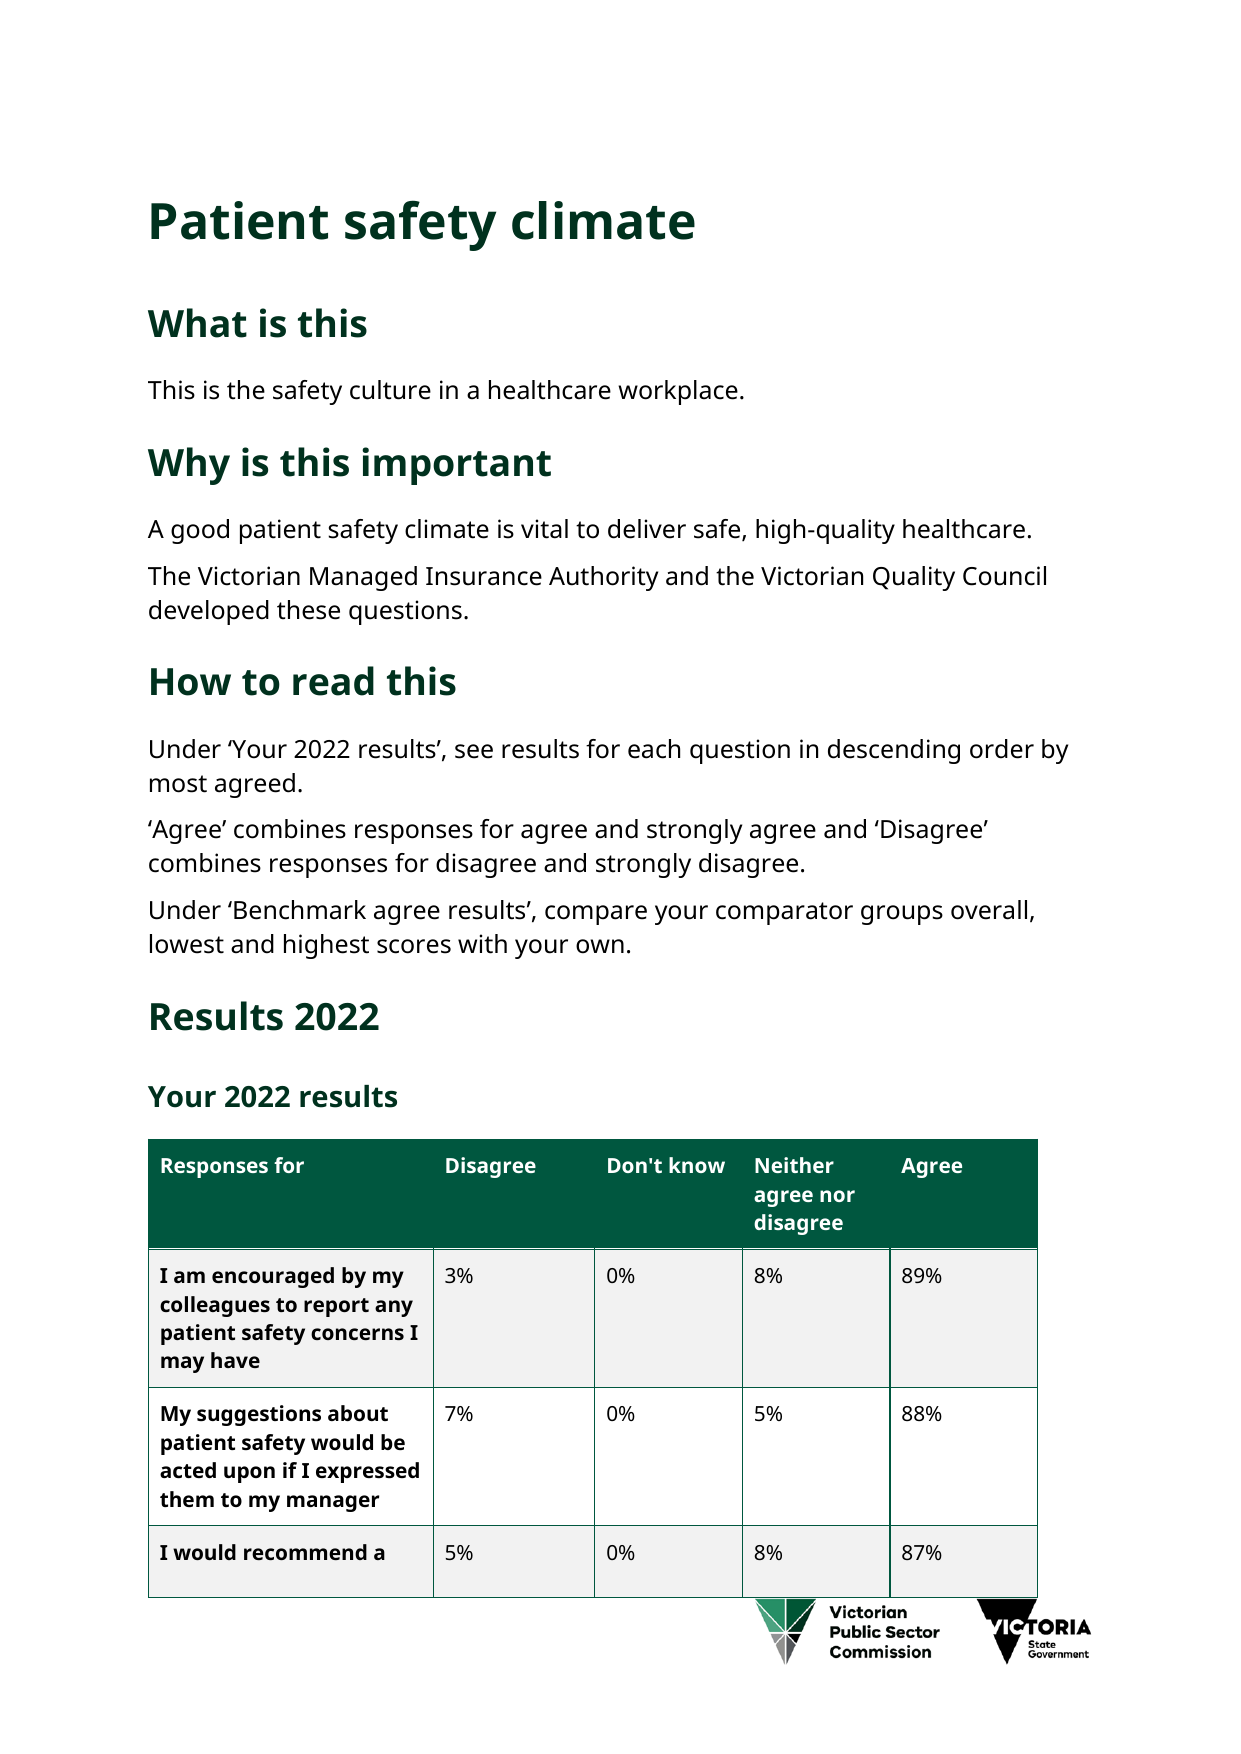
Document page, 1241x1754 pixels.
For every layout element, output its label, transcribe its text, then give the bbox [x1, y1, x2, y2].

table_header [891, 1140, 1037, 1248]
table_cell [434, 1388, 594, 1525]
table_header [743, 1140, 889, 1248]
text The Victorian Managed Insurance Authority and the Victorian Quality Council developed these questions. [148, 558, 1092, 626]
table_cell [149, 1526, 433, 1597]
subtitle How to read this [148, 656, 1092, 707]
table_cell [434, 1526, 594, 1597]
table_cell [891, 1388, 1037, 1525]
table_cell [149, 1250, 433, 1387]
text ‘Agree’ combines responses for agree and strongly agree and ‘Disagree’ combines responses for disagree and strongly disagree. [148, 812, 1092, 880]
text A good patient safety climate is vital to deliver safe, high-quality healthcare. [148, 512, 1092, 546]
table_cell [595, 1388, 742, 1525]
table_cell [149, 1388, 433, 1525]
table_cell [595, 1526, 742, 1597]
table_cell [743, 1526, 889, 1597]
subtitle Why is this important [148, 436, 1092, 487]
picture [754, 1598, 1093, 1666]
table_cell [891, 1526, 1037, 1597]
text Under ‘Your 2022 results’, see results for each question in descending order by most agreed. [148, 731, 1092, 799]
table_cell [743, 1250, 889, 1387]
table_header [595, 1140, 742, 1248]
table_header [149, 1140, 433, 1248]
subtitle Results 2022 [148, 990, 1092, 1041]
text This is the safety culture in a healthcare workplace. [148, 373, 1092, 407]
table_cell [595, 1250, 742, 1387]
text Under ‘Benchmark agree results’, compare your comparator groups overall, lowest and highest scores with your own. [148, 892, 1092, 961]
subtitle Patient safety climate [148, 186, 1092, 254]
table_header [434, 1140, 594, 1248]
subtitle What is this [148, 297, 1092, 348]
subtitle Your 2022 results [148, 1076, 1092, 1116]
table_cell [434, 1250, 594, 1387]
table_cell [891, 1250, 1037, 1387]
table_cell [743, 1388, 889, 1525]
